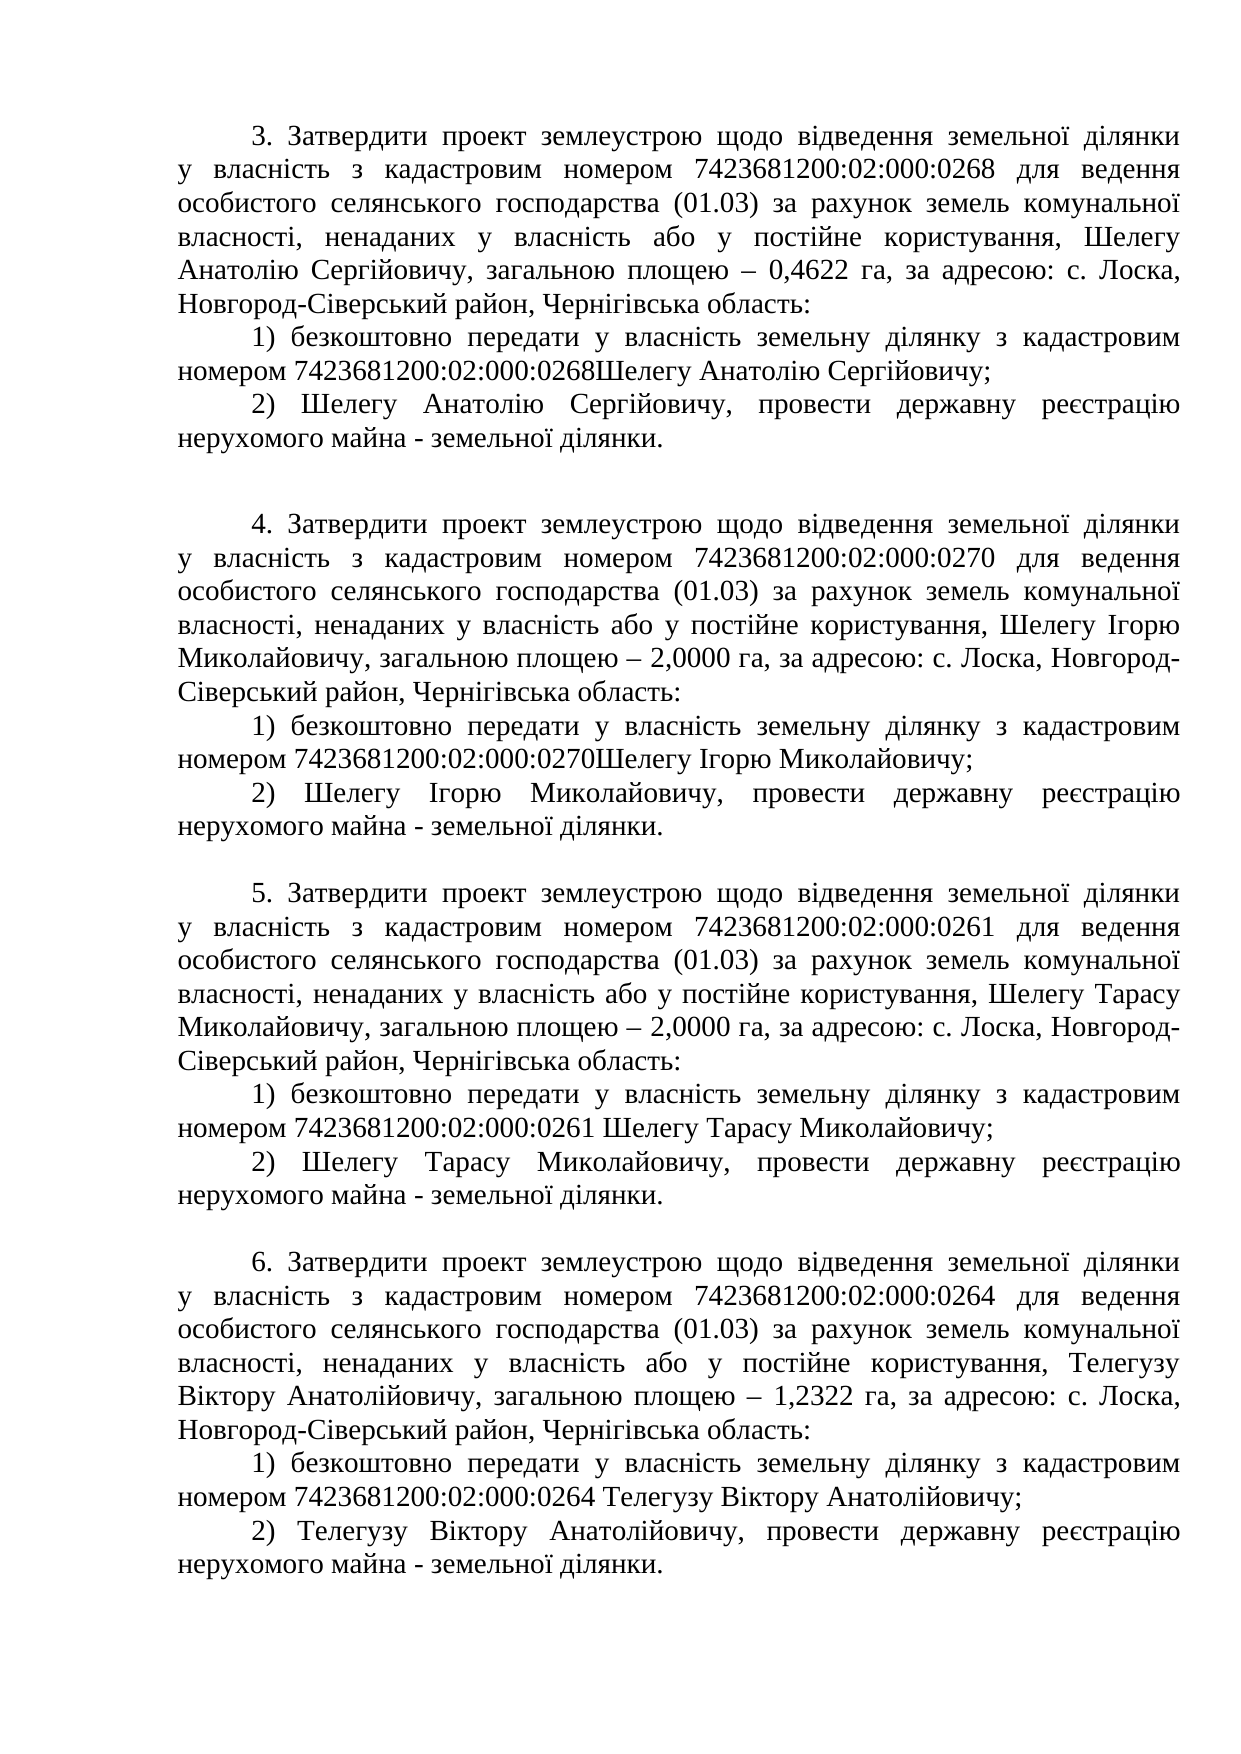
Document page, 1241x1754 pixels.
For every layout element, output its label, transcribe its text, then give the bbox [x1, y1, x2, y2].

text 6. Затвердити проект землеустрою щодо відведення земельної ділянки у власність з кадастровим номером 7423681200:02:000:0264 для ведення особистого селянського господарства (01.03) за рахунок земель комунальної власності, ненаданих у власність або у постійне користування, Телегузу Віктору Анатолійовичу, загальною площею – 1,2322 га, за адресою: с. Лоска, Новгород-Сіверський район, Чернігівська область: [177, 1244, 1181, 1446]
text 5. Затвердити проект землеустрою щодо відведення земельної ділянки у власність з кадастровим номером 7423681200:02:000:0261 для ведення особистого селянського господарства (01.03) за рахунок земель комунальної власності, ненаданих у власність або у постійне користування, Шелегу Тарасу Миколайовичу, загальною площею – 2,0000 га, за адресою: с. Лоска, Новгород-Сіверський район, Чернігівська область: [177, 875, 1181, 1077]
text 3. Затвердити проект землеустрою щодо відведення земельної ділянки у власність з кадастровим номером 7423681200:02:000:0268 для ведення особистого селянського господарства (01.03) за рахунок земель комунальної власності, ненаданих у власність або у постійне користування, Шелегу Анатолію Сергійовичу, загальною площею – 0,4622 га, за адресою: с. Лоска, Новгород-Сіверський район, Чернігівська область: [177, 118, 1181, 319]
text 2) Шелегу Анатолію Сергійовичу, провести державну реєстрацію нерухомого майна - земельної ділянки. [177, 386, 1181, 453]
text 1) безкоштовно передати у власність земельну ділянку з кадастровим номером 7423681200:02:000:0270Шелегу Ігорю Миколайовичу; [177, 708, 1181, 775]
text 2) Шелегу Ігорю Миколайовичу, провести державну реєстрацію нерухомого майна - земельної ділянки. [177, 775, 1181, 842]
text 1) безкоштовно передати у власність земельну ділянку з кадастровим номером 7423681200:02:000:0264 Телегузу Віктору Анатолійовичу; [177, 1446, 1181, 1513]
text 2) Шелегу Тарасу Миколайовичу, провести державну реєстрацію нерухомого майна - земельної ділянки. [177, 1144, 1181, 1211]
text 4. Затвердити проект землеустрою щодо відведення земельної ділянки у власність з кадастровим номером 7423681200:02:000:0270 для ведення особистого селянського господарства (01.03) за рахунок земель комунальної власності, ненаданих у власність або у постійне користування, Шелегу Ігорю Миколайовичу, загальною площею – 2,0000 га, за адресою: с. Лоска, Новгород-Сіверський район, Чернігівська область: [177, 506, 1181, 708]
text 1) безкоштовно передати у власність земельну ділянку з кадастровим номером 7423681200:02:000:0261 Шелегу Тарасу Миколайовичу; [177, 1077, 1181, 1144]
text 1) безкоштовно передати у власність земельну ділянку з кадастровим номером 7423681200:02:000:0268Шелегу Анатолію Сергійовичу; [177, 319, 1181, 386]
text 2) Телегузу Віктору Анатолійовичу, провести державну реєстрацію нерухомого майна - земельної ділянки. [177, 1513, 1181, 1580]
